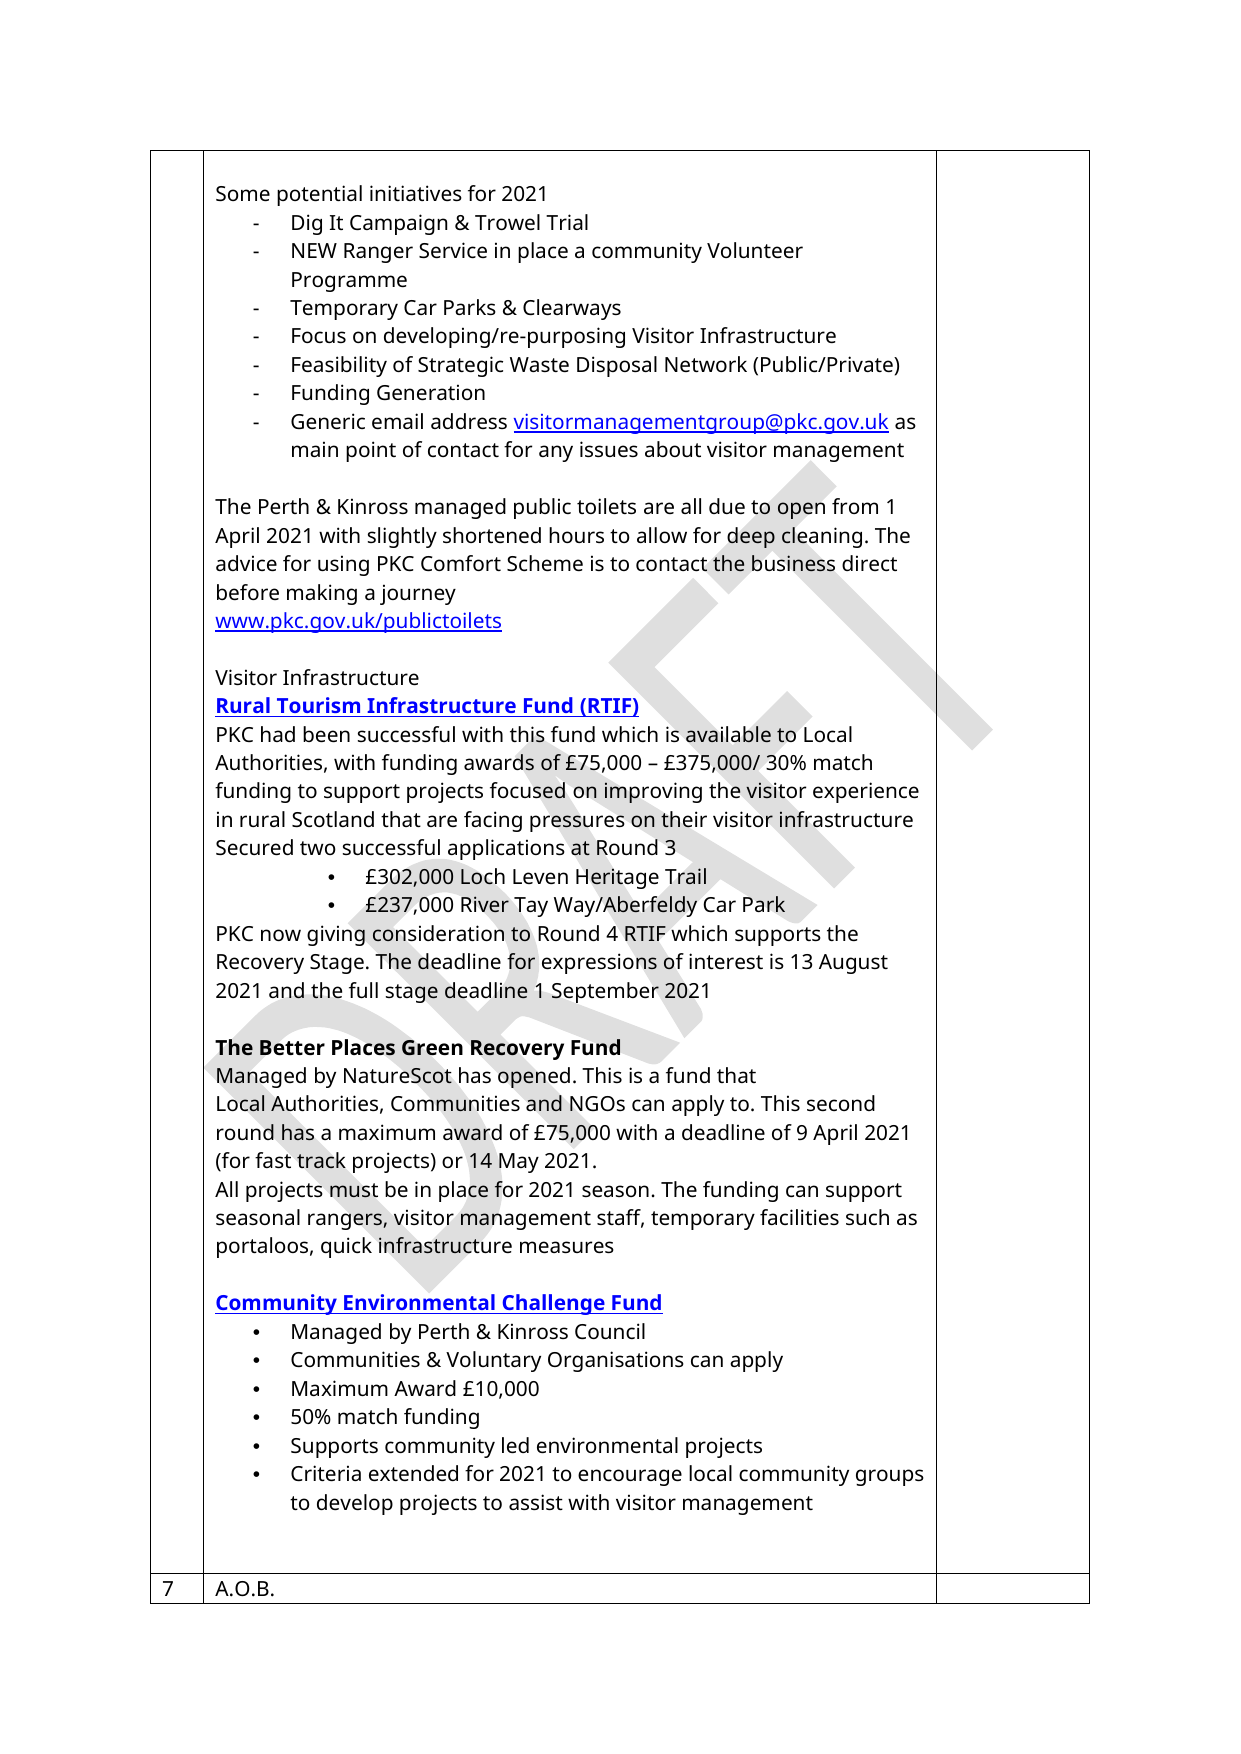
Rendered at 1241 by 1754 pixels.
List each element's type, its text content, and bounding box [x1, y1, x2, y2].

table_cell 6 [151, 151, 203, 1573]
table_cell [937, 1574, 1089, 1602]
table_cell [204, 1574, 936, 1602]
table_cell 7 [151, 1574, 203, 1602]
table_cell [937, 151, 1089, 1573]
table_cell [204, 151, 936, 1573]
